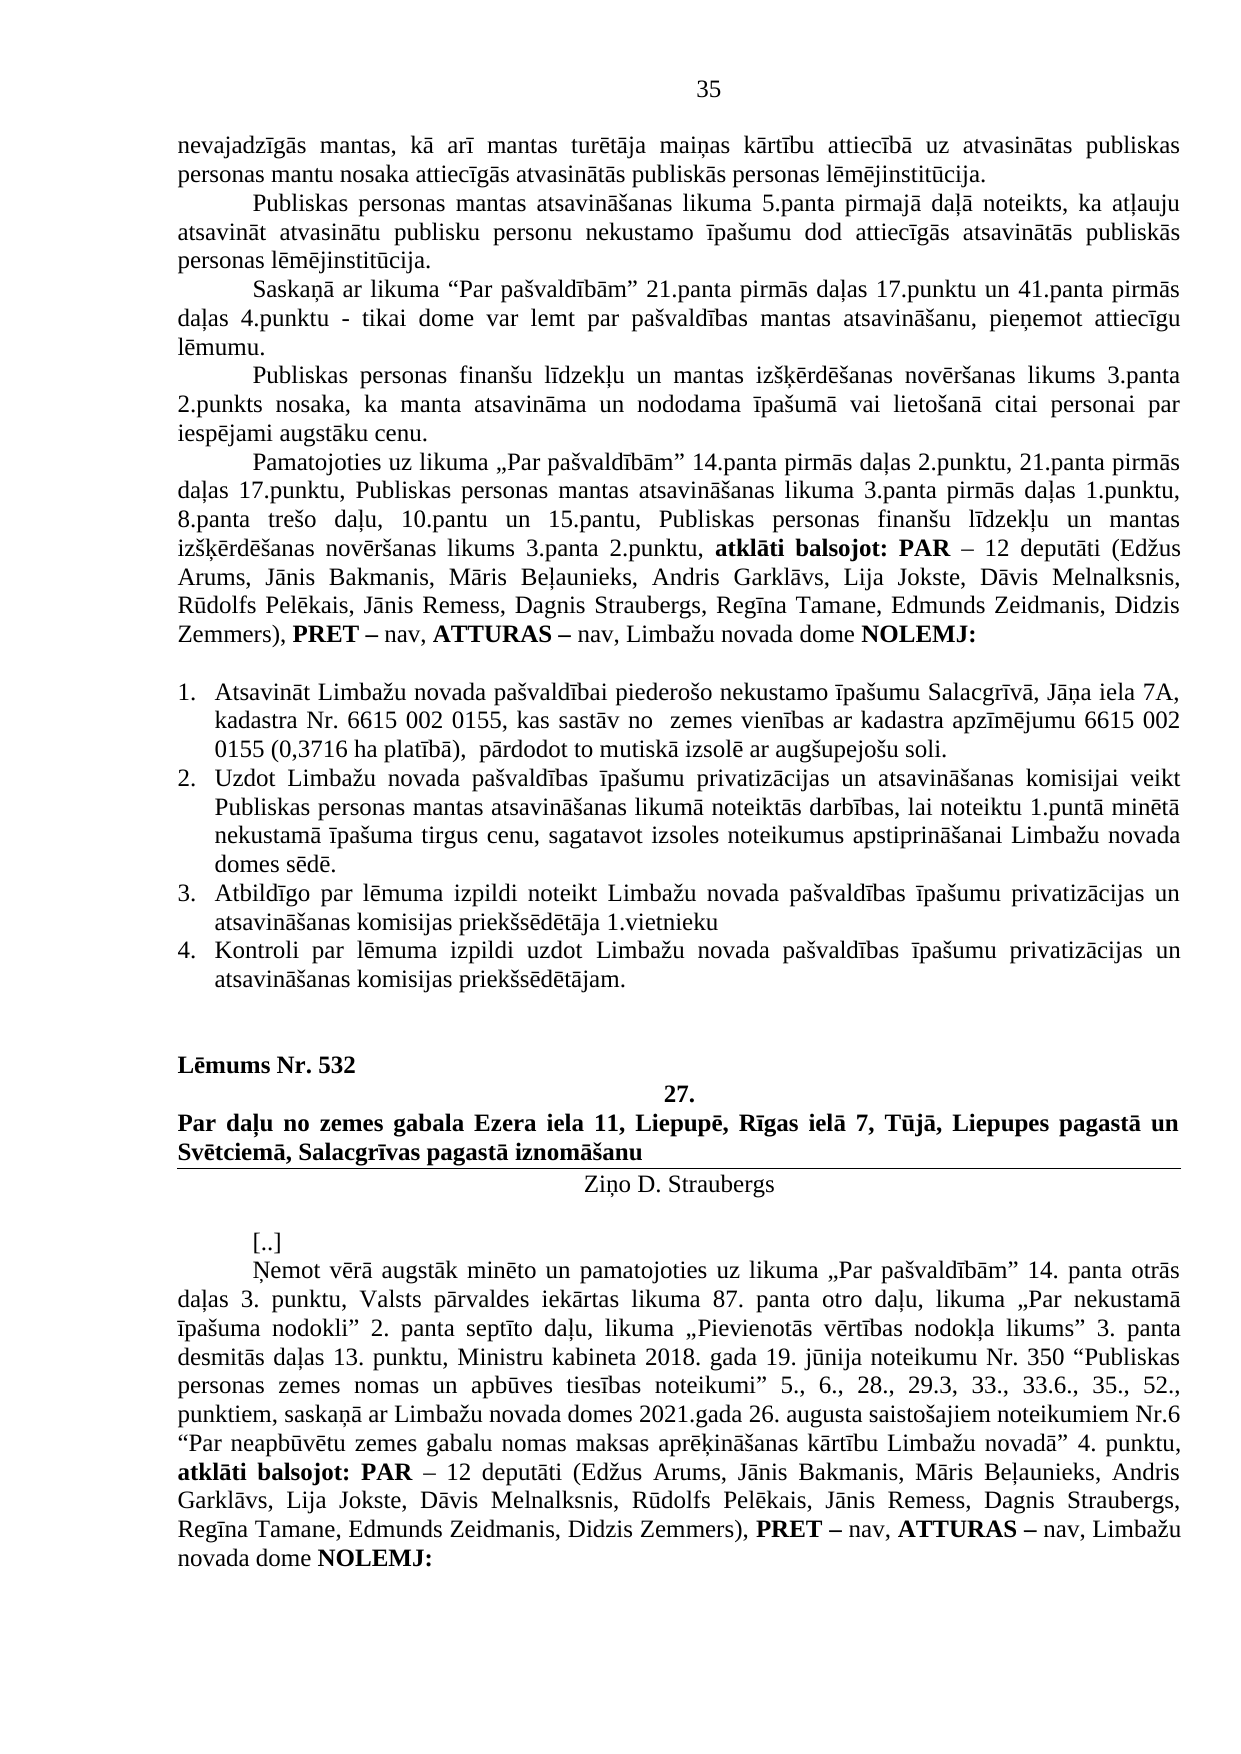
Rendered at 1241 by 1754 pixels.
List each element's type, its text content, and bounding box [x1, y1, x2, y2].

list Atsavināt Limbažu novada pašvaldībai piederošo nekustamo īpašumu Salacgrīvā, Jāņa iela 7A, kadastra Nr. 6615 002 0155, kas sastāv no zemes vienības ar kadastra apzīmējumu 6615 002 0155 (0,3716 ha platībā), pārdodot to mutiskā izsolē ar augšupejošu soli. [177, 677, 1181, 763]
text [177, 131, 1181, 188]
text Publiskas personas mantas atsavināšanas likuma 5.panta pirmajā daļā noteikts, ka atļauju atsavināt atvasinātu publisku personu nekustamo īpašumu dod attiecīgās atsavinātās publiskās personas lēmējinstitūcija. [177, 188, 1181, 274]
text 27. [177, 1079, 1181, 1108]
text Par daļu no zemes gabala Ezera iela 11, Liepupē, Rīgas ielā 7, Tūjā, Liepupes pagastā un Svētciemā, Salacgrīvas pagastā iznomāšanu [177, 1108, 1181, 1168]
list Atbildīgo par lēmuma izpildi noteikt Limbažu novada pašvaldības īpašumu privatizācijas un atsavināšanas komisijas priekšsēdētāja 1.vietnieku [177, 878, 1181, 936]
text [..] [177, 1227, 1181, 1256]
text Saskaņā ar likuma “Par pašvaldībām” 21.panta pirmās daļas 17.punktu un 41.panta pirmās daļas 4.punktu - tikai dome var lemt par pašvaldības mantas atsavināšanu, pieņemot attiecīgu lēmumu. [177, 274, 1181, 361]
text Pamatojoties uz likuma „Par pašvaldībām” 14.panta pirmās daļas 2.punktu, 21.panta pirmās daļas 17.punktu, Publiskas personas mantas atsavināšanas likuma 3.panta pirmās daļas 1.punktu, 8.panta trešo daļu, 10.pantu un 15.pantu, Publiskas personas finanšu līdzekļu un mantas izšķērdēšanas novēršanas likums 3.panta 2.punktu, atklāti balsojot: PAR – 12 deputāti (Edžus Arums, Jānis Bakmanis, Māris Beļaunieks, Andris Garklāvs, Lija Jokste, Dāvis Melnalksnis, Rūdolfs Pelēkais, Jānis Remess, Dagnis Straubergs, Regīna Tamane, Edmunds Zeidmanis, Didzis Zemmers), PRET – nav, ATTURAS – nav, Limbažu novada dome NOLEMJ: [177, 447, 1181, 648]
text Ziņo D. Straubergs [177, 1169, 1181, 1198]
list Uzdot Limbažu novada pašvaldības īpašumu privatizācijas un atsavināšanas komisijai veikt Publiskas personas mantas atsavināšanas likumā noteiktās darbības, lai noteiktu 1.puntā minētā nekustamā īpašuma tirgus cenu, sagatavot izsoles noteikumus apstiprināšanai Limbažu novada domes sēdē. [177, 763, 1181, 878]
text Ņemot vērā augstāk minēto un pamatojoties uz likuma „Par pašvaldībām” 14. panta otrās daļas 3. punktu, Valsts pārvaldes iekārtas likuma 87. panta otro daļu, likuma „Par nekustamā īpašuma nodokli” 2. panta septīto daļu, likuma „Pievienotās vērtības nodokļa likums” 3. panta desmitās daļas 13. punktu, Ministru kabineta 2018. gada 19. jūnija noteikumu Nr. 350 “Publiskas personas zemes nomas un apbūves tiesības noteikumi” 5., 6., 28., 29.3, 33., 33.6., 35., 52., punktiem, saskaņā ar Limbažu novada domes 2021.gada 26. augusta saistošajiem noteikumiem Nr.6 “Par neapbūvētu zemes gabalu nomas maksas aprēķināšanas kārtību Limbažu novadā” 4. punktu, atklāti balsojot: PAR – 12 deputāti (Edžus Arums, Jānis Bakmanis, Māris Beļaunieks, Andris Garklāvs, Lija Jokste, Dāvis Melnalksnis, Rūdolfs Pelēkais, Jānis Remess, Dagnis Straubergs, Regīna Tamane, Edmunds Zeidmanis, Didzis Zemmers), PRET – nav, ATTURAS – nav, Limbažu novada dome NOLEMJ: [177, 1256, 1181, 1572]
list Kontroli par lēmuma izpildi uzdot Limbažu novada pašvaldības īpašumu privatizācijas un atsavināšanas komisijas priekšsēdētājam. [177, 936, 1181, 993]
text Publiskas personas finanšu līdzekļu un mantas izšķērdēšanas novēršanas likums 3.panta 2.punkts nosaka, ka manta atsavināma un nododama īpašumā vai lietošanā citai personai par iespējami augstāku cenu. [177, 361, 1181, 447]
text Lēmums Nr. 532 [177, 1051, 1181, 1079]
